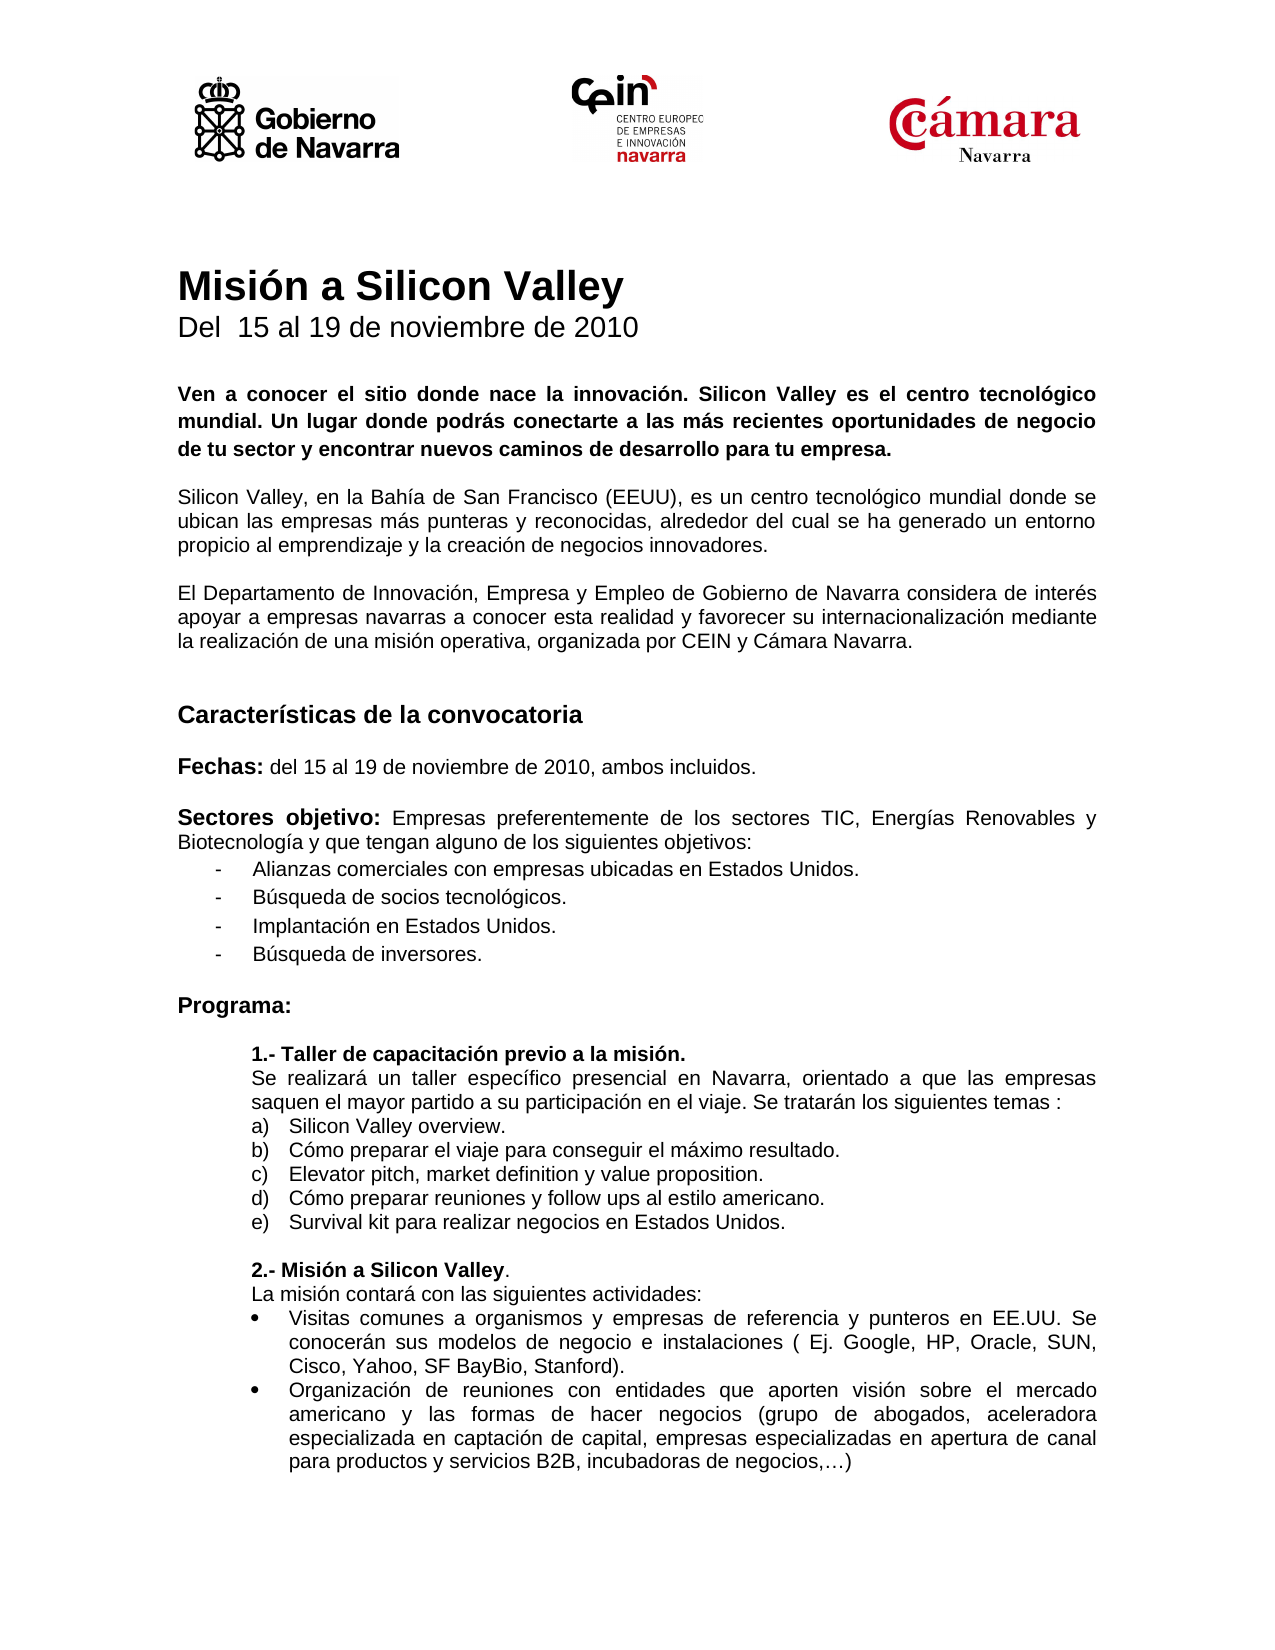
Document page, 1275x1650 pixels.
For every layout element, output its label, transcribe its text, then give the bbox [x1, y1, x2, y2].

text Programa: [177, 992, 1098, 1018]
list Búsqueda de inversores. [215, 939, 1098, 968]
list Elevator pitch, market definition y value proposition. [251, 1162, 1098, 1186]
text Ven a conocer el sitio donde nace la innovación. Silicon Valley es el centro tecnológico mundial. Un lugar donde podrás conectarte a las más recientes oportunidades de negocio de tu sector y encontrar nuevos caminos de desarrollo para tu empresa. [177, 382, 1098, 461]
list Silicon Valley overview. [251, 1114, 1098, 1138]
list Organización de reuniones con entidades que aporten visión sobre el mercado americano y las formas de hacer negocios (grupo de abogados, aceleradora especializada en captación de capital, empresas especializadas en apertura de canal para productos y servicios B2B, incubadoras de negocios,…) [251, 1377, 1098, 1473]
list Cómo preparar reuniones y follow ups al estilo americano. [251, 1186, 1098, 1209]
list Búsqueda de socios tecnológicos. [215, 882, 1098, 911]
list Survival kit para realizar negocios en Estados Unidos. [251, 1209, 1098, 1233]
text 2.- Misión a Silicon Valley. [177, 1257, 1098, 1281]
picture [889, 96, 1081, 162]
text Silicon Valley, en la Bahía de San Francisco (EEUU), es un centro tecnológico mundial donde se ubican las empresas más punteras y reconocidas, alrededor del cual se ha generado un entorno propicio al emprendizaje y la creación de negocios innovadores. [177, 485, 1098, 557]
list Visitas comunes a organismos y empresas de referencia y punteros en EE.UU. Se conocerán sus modelos de negocio e instalaciones ( Ej. Google, HP, Oracle, SUN, Cisco, Yahoo, SF BayBio, Stanford). [251, 1305, 1098, 1377]
picture [194, 76, 400, 162]
list Alianzas comerciales con empresas ubicadas en Estados Unidos. [215, 854, 1098, 882]
text Características de la convocatoria [177, 701, 1098, 729]
list Cómo preparar el viaje para conseguir el máximo resultado. [251, 1138, 1098, 1162]
list Implantación en Estados Unidos. [215, 911, 1098, 939]
text Misión a Silicon Valley [177, 262, 1098, 309]
text El Departamento de Innovación, Empresa y Empleo de Gobierno de Navarra considera de interés apoyar a empresas navarras a conocer esta realidad y favorecer su internacionalización mediante la realización de una misión operativa, organizada por CEIN y Cámara Navarra. [177, 581, 1098, 653]
text Sectores objetivo: Empresas preferentemente de los sectores TIC, Energías Renovables y Biotecnología y que tengan alguno de los siguientes objetivos: [177, 803, 1098, 854]
text Se realizará un taller específico presencial en Navarra, orientado a que las empresas saquen el mayor partido a su participación en el viaje. Se tratarán los siguientes temas : [251, 1066, 1098, 1114]
text 1.- Taller de capacitación previo a la misión. [177, 1042, 1098, 1066]
text Del 15 al 19 de noviembre de 2010 [177, 309, 1098, 343]
text Fechas: del 15 al 19 de noviembre de 2010, ambos incluidos. [177, 753, 1098, 779]
picture [571, 75, 704, 162]
text La misión contará con las siguientes actividades: [177, 1281, 1098, 1305]
